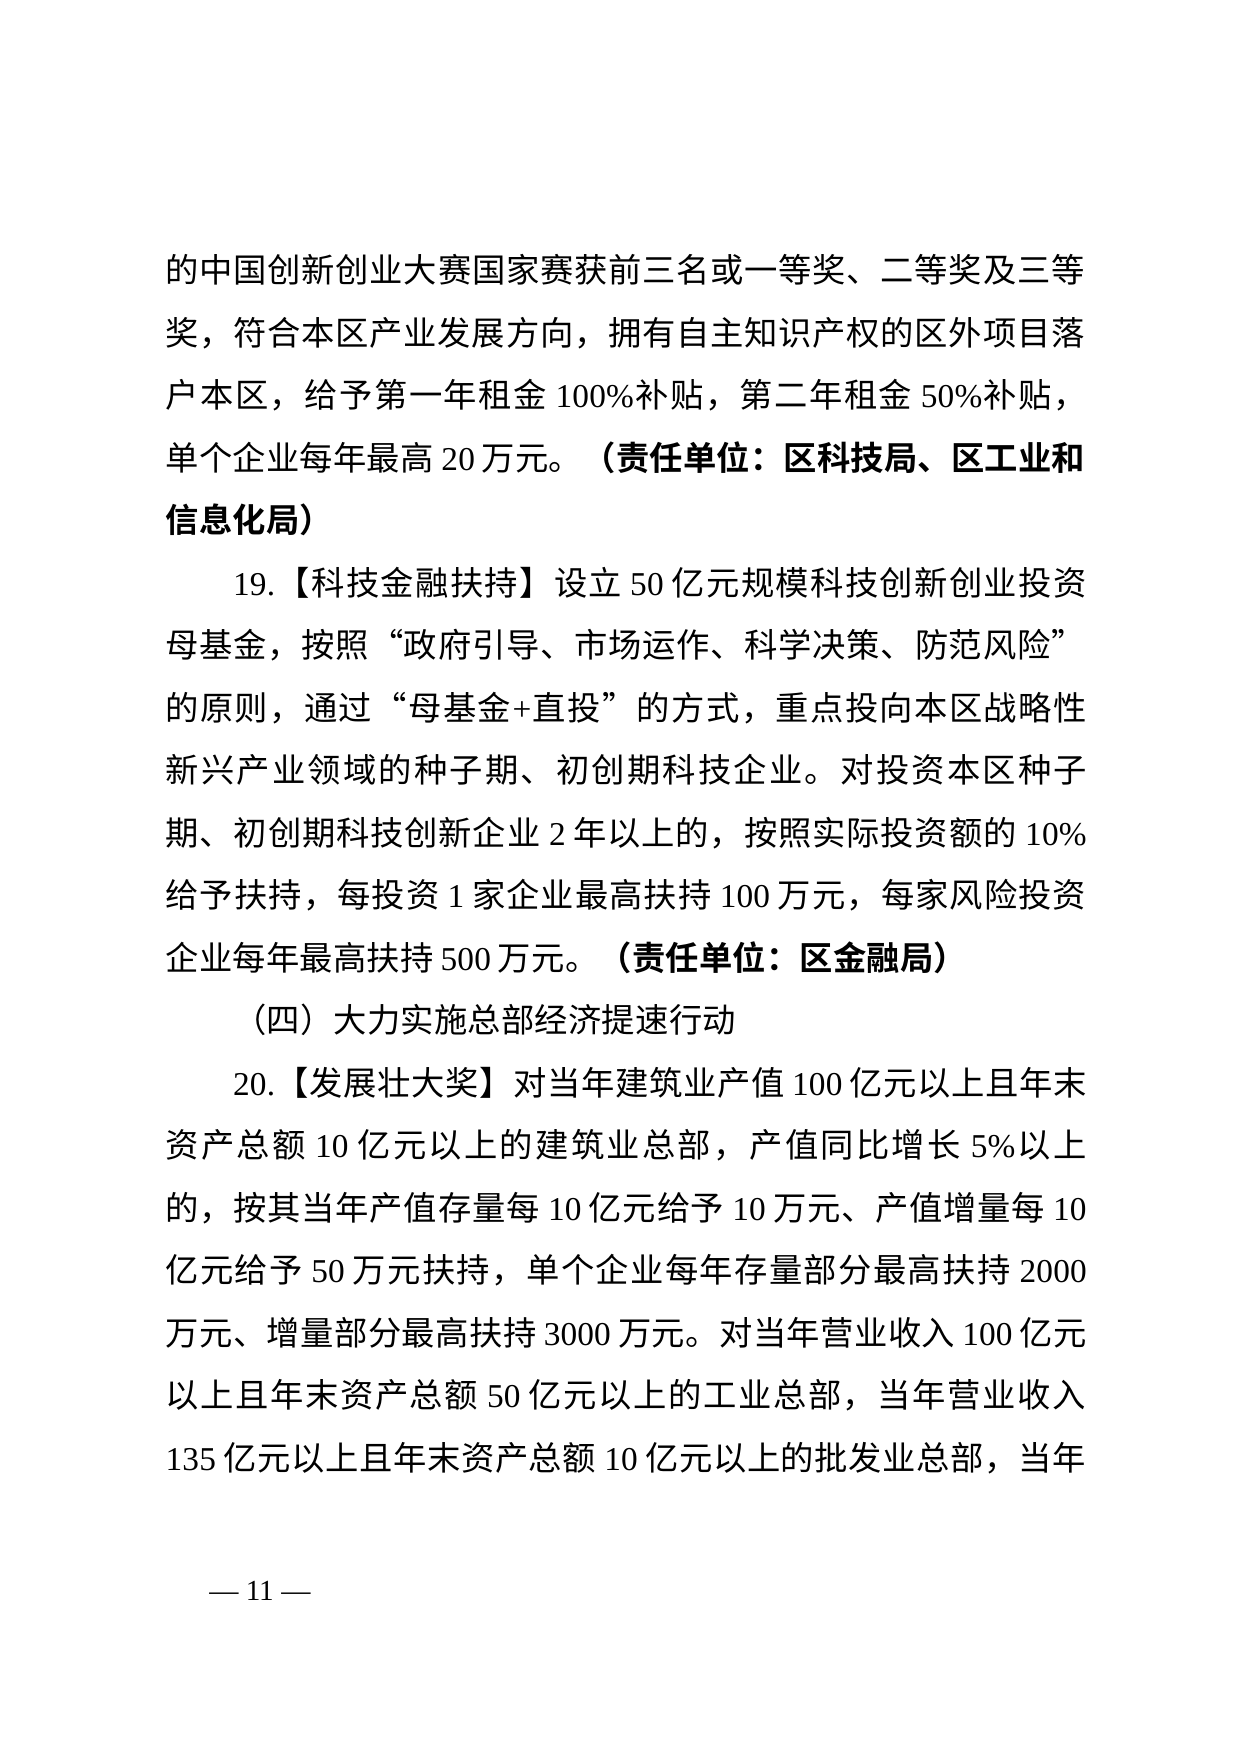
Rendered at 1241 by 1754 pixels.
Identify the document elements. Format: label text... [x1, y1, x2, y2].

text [165, 233, 1087, 545]
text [165, 1045, 1087, 1483]
text 19.【科技金融扶持】设立50亿元规模科技创新创业投资母基金，按照“政府引导、市场运作、科学决策、防范风险”的原则，通过“母基金+直投”的方式，重点投向本区战略性新兴产业领域的种子期、初创期科技企业。对投资本区种子期、初创期科技创新企业2年以上的，按照实际投资额的10%给予扶持，每投资1家企业最高扶持100万元，每家风险投资企业每年最高扶持500万元。（责任单位：区金融局） [165, 545, 1087, 983]
text （四）大力实施总部经济提速行动 [165, 983, 1087, 1045]
